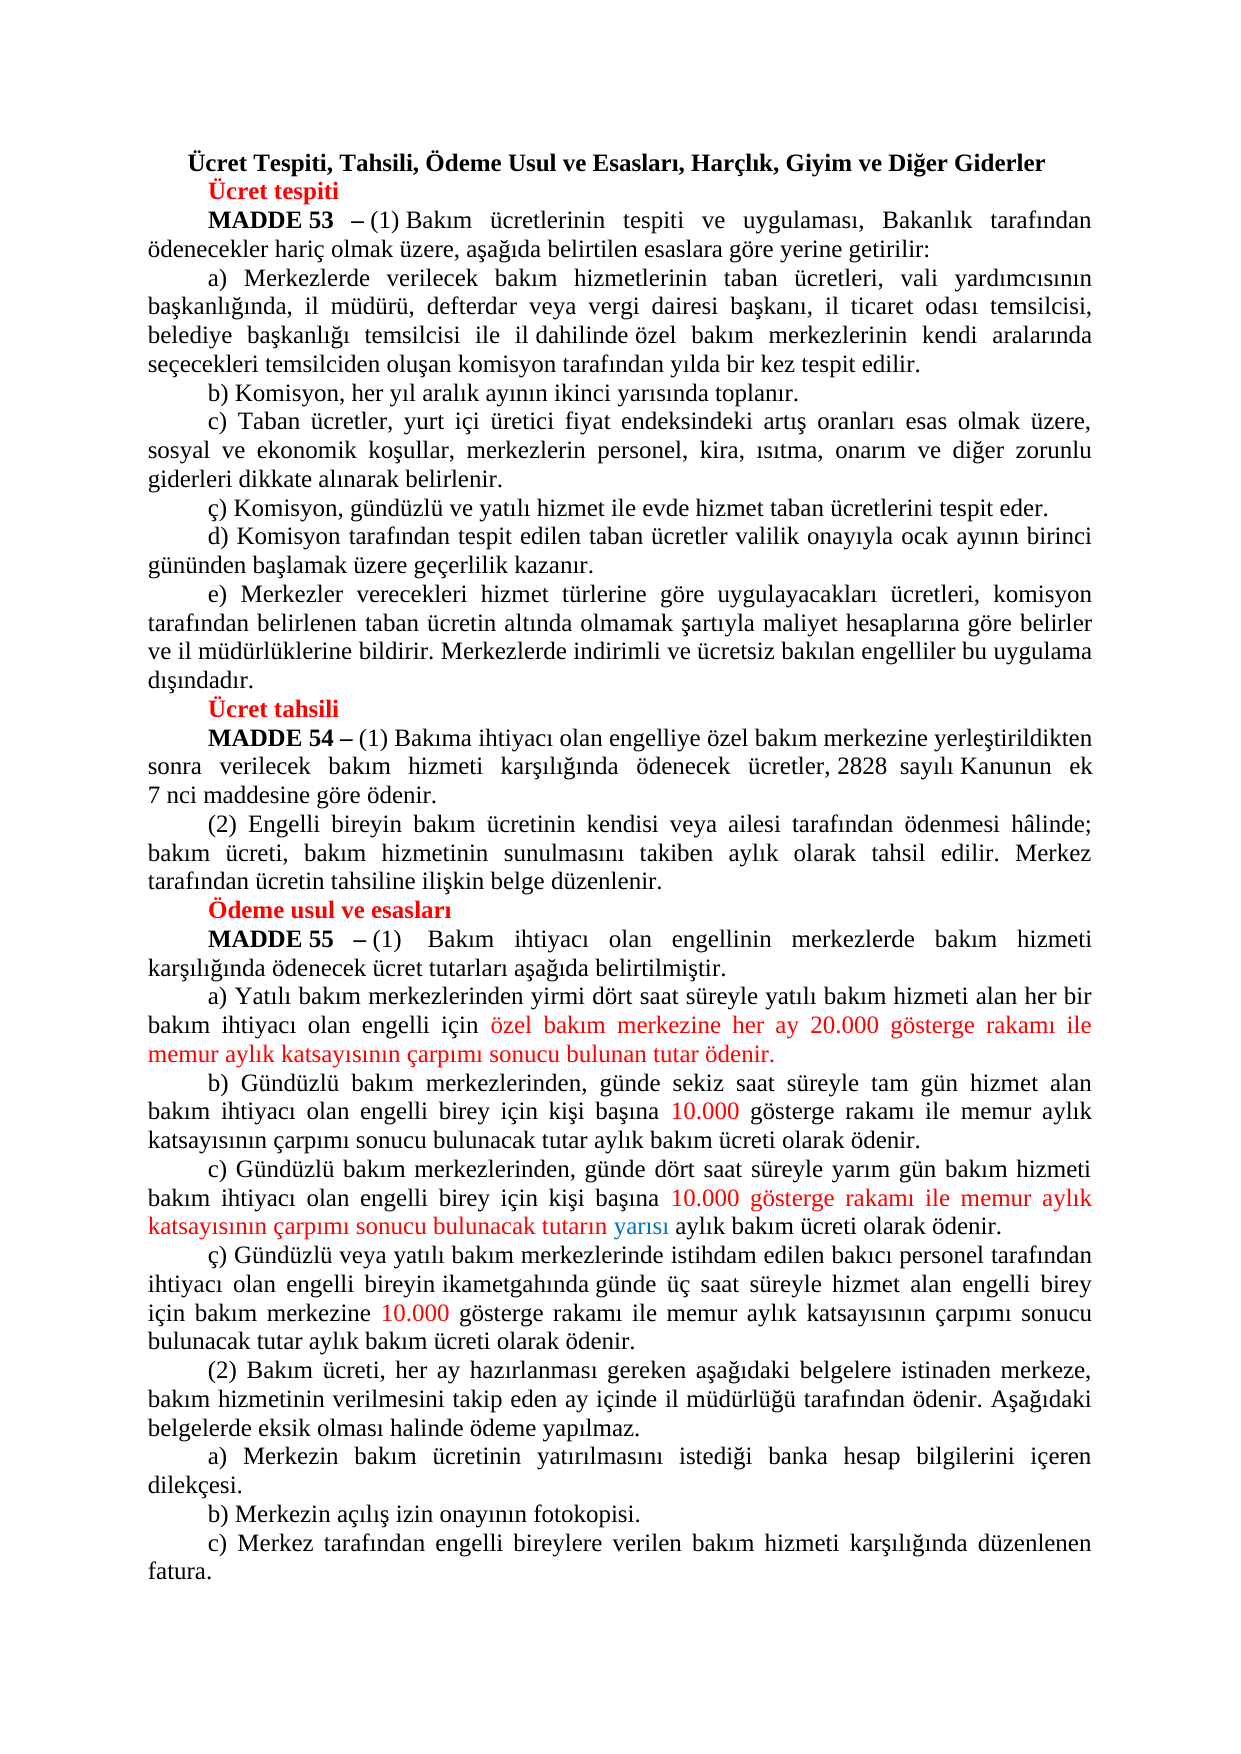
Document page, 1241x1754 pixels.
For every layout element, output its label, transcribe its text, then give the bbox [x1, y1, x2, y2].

text MADDE 55 – (1) Bakım ihtiyacı olan engellinin merkezlerde bakım hizmeti karşılığında ödenecek ücret tutarları aşağıda belirtilmiştir. [148, 924, 1093, 981]
text d) Komisyon tarafından tespit edilen taban ücretler valilik onayıyla ocak ayının birinci gününden başlamak üzere geçerlilik kazanır. [148, 521, 1093, 579]
text c) Taban ücretler, yurt içi üretici fiyat endeksindeki artış oranları esas olmak üzere, sosyal ve ekonomik koşullar, merkezlerin personel, kira, ısıtma, onarım ve diğer zorunlu giderleri dikkate alınarak belirlenir. [148, 406, 1093, 493]
text (2) Engelli bireyin bakım ücretinin kendisi veya ailesi tarafından ödenmesi hâlinde; bakım ücreti, bakım hizmetinin sunulmasını takiben aylık olarak tahsil edilir. Merkez tarafından ücretin tahsiline ilişkin belge düzenlenir. [148, 809, 1093, 895]
text ç) Gündüzlü veya yatılı bakım merkezlerinde istihdam edilen bakıcı personel tarafından ihtiyacı olan engelli bireyin ikametgahında günde üç saat süreyle hizmet alan engelli birey için bakım merkezine 10.000 gösterge rakamı ile memur aylık katsayısının çarpımı sonucu bulunacak tutar aylık bakım ücreti olarak ödenir. [148, 1240, 1093, 1355]
text MADDE 54 – (1) Bakıma ihtiyacı olan engelliye özel bakım merkezine yerleştirildikten sonra verilecek bakım hizmeti karşılığında ödenecek ücretler, 2828 sayılı Kanunun ek 7 nci maddesine göre ödenir. [148, 723, 1093, 809]
text a) Merkezin bakım ücretinin yatırılmasını istediği banka hesap bilgilerini içeren dilekçesi. [148, 1441, 1093, 1499]
text a) Yatılı bakım merkezlerinden yirmi dört saat süreyle yatılı bakım hizmeti alan her bir bakım ihtiyacı olan engelli için özel bakım merkezine her ay 20.000 gösterge rakamı ile memur aylık katsayısının çarpımı sonucu bulunan tutar ödenir. [148, 981, 1093, 1068]
text c) Gündüzlü bakım merkezlerinden, günde dört saat süreyle yarım gün bakım hizmeti bakım ihtiyacı olan engelli birey için kişi başına 10.000 gösterge rakamı ile memur aylık katsayısının çarpımı sonucu bulunacak tutarın yarısı aylık bakım ücreti olarak ödenir. [148, 1154, 1093, 1240]
text b) Komisyon, her yıl aralık ayının ikinci yarısında toplanır. [148, 378, 1093, 406]
text e) Merkezler verecekleri hizmet türlerine göre uygulayacakları ücretleri, komisyon tarafından belirlenen taban ücretin altında olmamak şartıyla maliyet hesaplarına göre belirler ve il müdürlüklerine bildirir. Merkezlerde indirimli ve ücretsiz bakılan engelliler bu uygulama dışındadır. [148, 579, 1093, 694]
text c) Merkez tarafından engelli bireylere verilen bakım hizmeti karşılığında düzenlenen fatura. [148, 1528, 1093, 1585]
text ç) Komisyon, gündüzlü ve yatılı hizmet ile evde hizmet taban ücretlerini tespit eder. [148, 493, 1093, 521]
text Ücret tahsili [148, 694, 1093, 723]
text b) Gündüzlü bakım merkezlerinden, günde sekiz saat süreyle tam gün hizmet alan bakım ihtiyacı olan engelli birey için kişi başına 10.000 gösterge rakamı ile memur aylık katsayısının çarpımı sonucu bulunacak tutar aylık bakım ücreti olarak ödenir. [148, 1068, 1093, 1154]
text Ödeme usul ve esasları [148, 895, 1093, 924]
text MADDE 53 – (1) Bakım ücretlerinin tespiti ve uygulaması, Bakanlık tarafından ödenecekler hariç olmak üzere, aşağıda belirtilen esaslara göre yerine getirilir: [148, 205, 1093, 263]
text a) Merkezlerde verilecek bakım hizmetlerinin taban ücretleri, vali yardımcısının başkanlığında, il müdürü, defterdar veya vergi dairesi başkanı, il ticaret odası temsilcisi, belediye başkanlığı temsilcisi ile il dahilinde özel bakım merkezlerinin kendi aralarında seçecekleri temsilciden oluşan komisyon tarafından yılda bir kez tespit edilir. [148, 263, 1093, 378]
text Ücret tespiti [148, 176, 1093, 205]
text b) Merkezin açılış izin onayının fotokopisi. [148, 1499, 1093, 1528]
text (2) Bakım ücreti, her ay hazırlanması gereken aşağıdaki belgelere istinaden merkeze, bakım hizmetinin verilmesini takip eden ay içinde il müdürlüğü tarafından ödenir. Aşağıdaki belgelerde eksik olması halinde ödeme yapılmaz. [148, 1355, 1093, 1441]
text Ücret Tespiti, Tahsili, Ödeme Usul ve Esasları, Harçlık, Giyim ve Diğer Giderler [141, 148, 1093, 176]
